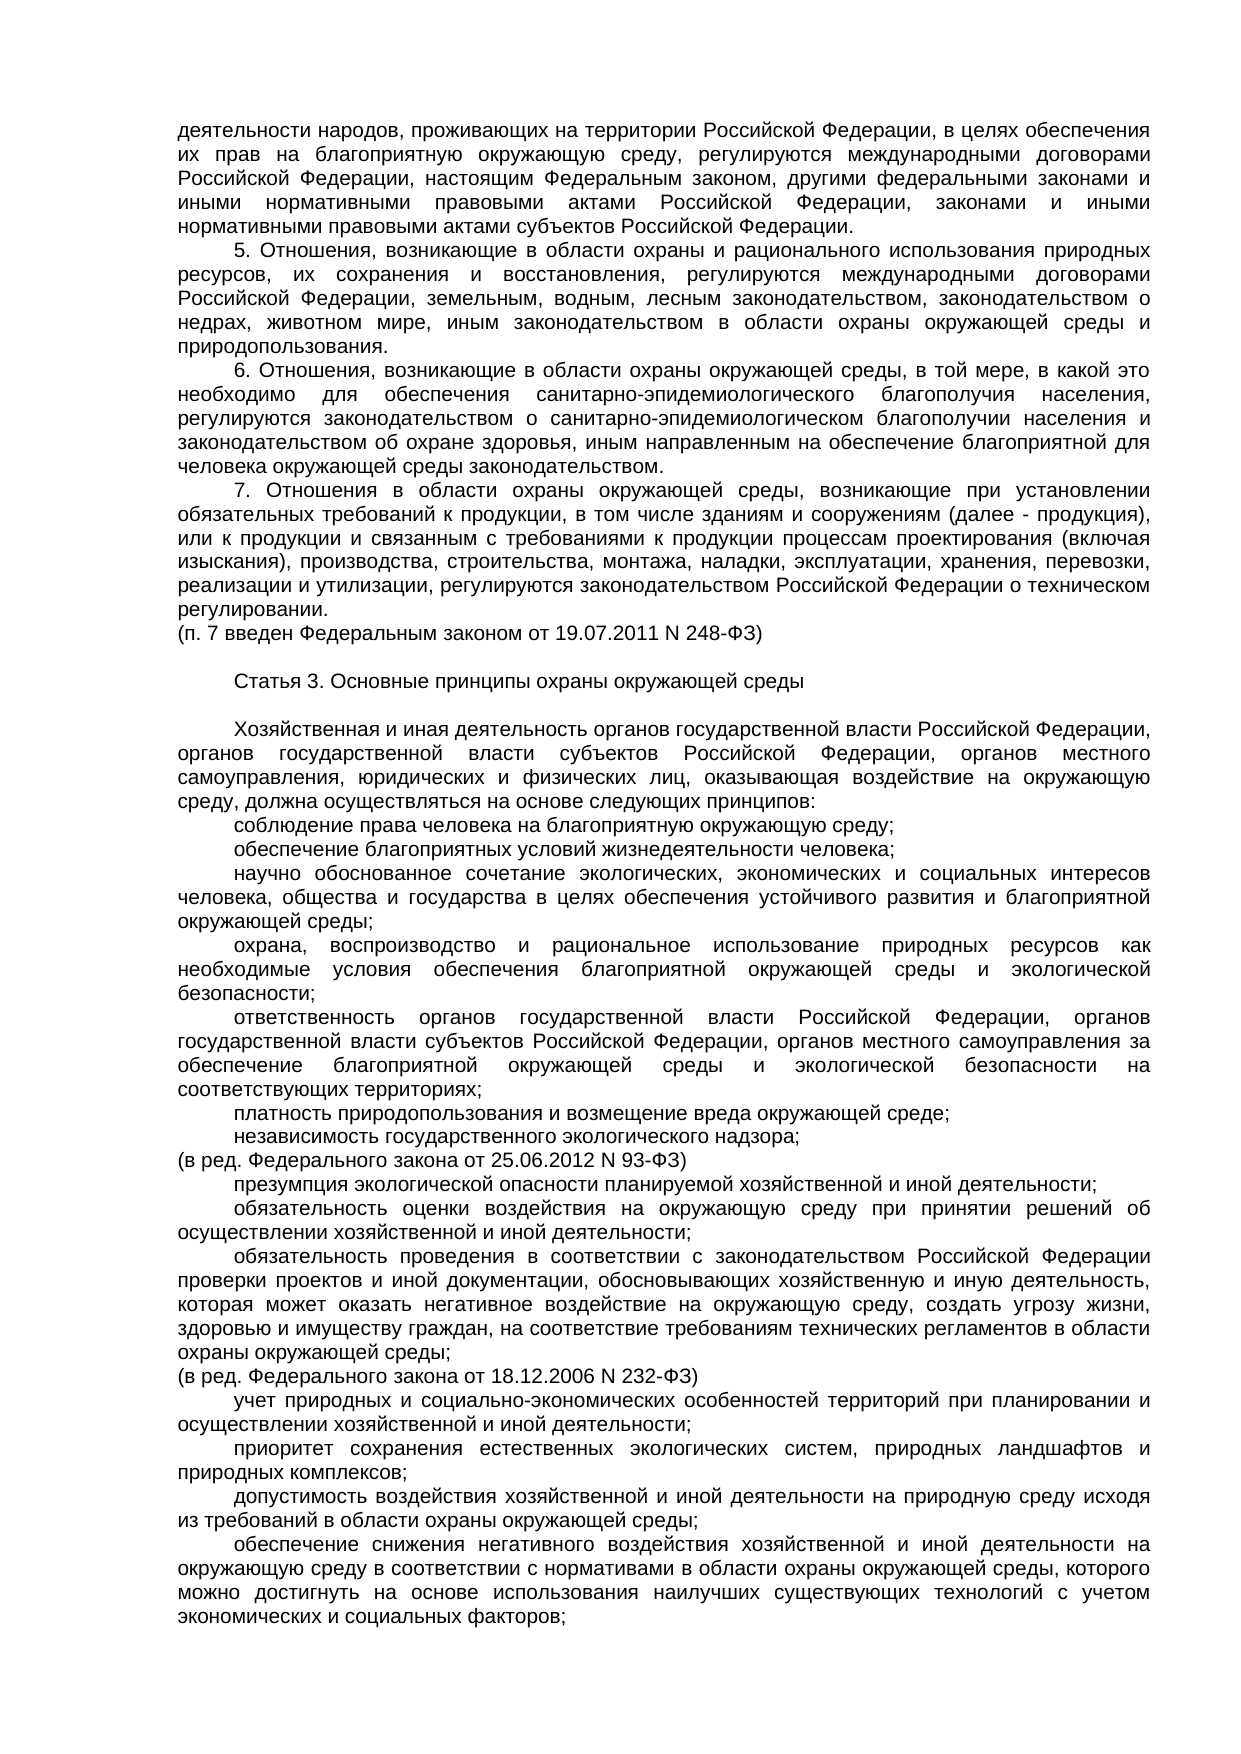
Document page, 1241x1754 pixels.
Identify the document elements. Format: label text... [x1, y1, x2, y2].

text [177, 118, 1152, 238]
text соблюдение права человека на благоприятную окружающую среду; [177, 813, 1152, 837]
text охрана, воспроизводство и рациональное использование природных ресурсов как необходимые условия обеспечения благоприятной окружающей среды и экологической безопасности; [177, 933, 1152, 1004]
text обеспечение снижения негативного воздействия хозяйственной и иной деятельности на окружающую среду в соответствии с нормативами в области охраны окружающей среды, которого можно достигнуть на основе использования наилучших существующих технологий с учетом экономических и социальных факторов; [177, 1532, 1152, 1627]
text 7. Отношения в области охраны окружающей среды, возникающие при установлении обязательных требований к продукции, в том числе зданиям и сооружениям (далее - продукция), или к продукции и связанным с требованиями к продукции процессам проектирования (включая изыскания), производства, строительства, монтажа, наладки, эксплуатации, хранения, перевозки, реализации и утилизации, регулируются законодательством Российской Федерации о техническом регулировании. [177, 477, 1152, 621]
text (в ред. Федерального закона от 18.12.2006 N 232-ФЗ) [177, 1364, 1152, 1388]
text научно обоснованное сочетание экологических, экономических и социальных интересов человека, общества и государства в целях обеспечения устойчивого развития и благоприятной окружающей среды; [177, 861, 1152, 933]
text обязательность проведения в соответствии с законодательством Российской Федерации проверки проектов и иной документации, обосновывающих хозяйственную и иную деятельность, которая может оказать негативное воздействие на окружающую среду, создать угрозу жизни, здоровью и имуществу граждан, на соответствие требованиям технических регламентов в области охраны окружающей среды; [177, 1244, 1152, 1364]
text (п. 7 введен Федеральным законом от 19.07.2011 N 248-ФЗ) [177, 621, 1152, 645]
text презумпция экологической опасности планируемой хозяйственной и иной деятельности; [177, 1172, 1152, 1196]
text 6. Отношения, возникающие в области охраны окружающей среды, в той мере, в какой это необходимо для обеспечения санитарно-эпидемиологического благополучия населения, регулируются законодательством о санитарно-эпидемиологическом благополучии населения и законодательством об охране здоровья, иным направленным на обеспечение благоприятной для человека окружающей среды законодательством. [177, 358, 1152, 477]
text платность природопользования и возмещение вреда окружающей среде; [177, 1100, 1152, 1124]
text (в ред. Федерального закона от 25.06.2012 N 93-ФЗ) [177, 1148, 1152, 1172]
text допустимость воздействия хозяйственной и иной деятельности на природную среду исходя из требований в области охраны окружающей среды; [177, 1484, 1152, 1532]
text 5. Отношения, возникающие в области охраны и рационального использования природных ресурсов, их сохранения и восстановления, регулируются международными договорами Российской Федерации, земельным, водным, лесным законодательством, законодательством о недрах, животном мире, иным законодательством в области охраны окружающей среды и природопользования. [177, 238, 1152, 358]
text независимость государственного экологического надзора; [177, 1124, 1152, 1148]
text приоритет сохранения естественных экологических систем, природных ландшафтов и природных комплексов; [177, 1436, 1152, 1484]
text ответственность органов государственной власти Российской Федерации, органов государственной власти субъектов Российской Федерации, органов местного самоуправления за обеспечение благоприятной окружающей среды и экологической безопасности на соответствующих территориях; [177, 1004, 1152, 1100]
text обеспечение благоприятных условий жизнедеятельности человека; [177, 837, 1152, 861]
text учет природных и социально-экономических особенностей территорий при планировании и осуществлении хозяйственной и иной деятельности; [177, 1388, 1152, 1436]
text Хозяйственная и иная деятельность органов государственной власти Российской Федерации, органов государственной власти субъектов Российской Федерации, органов местного самоуправления, юридических и физических лиц, оказывающая воздействие на окружающую среду, должна осуществляться на основе следующих принципов: [177, 717, 1152, 813]
text Статья 3. Основные принципы охраны окружающей среды [177, 669, 1152, 693]
text обязательность оценки воздействия на окружающую среду при принятии решений об осуществлении хозяйственной и иной деятельности; [177, 1196, 1152, 1244]
